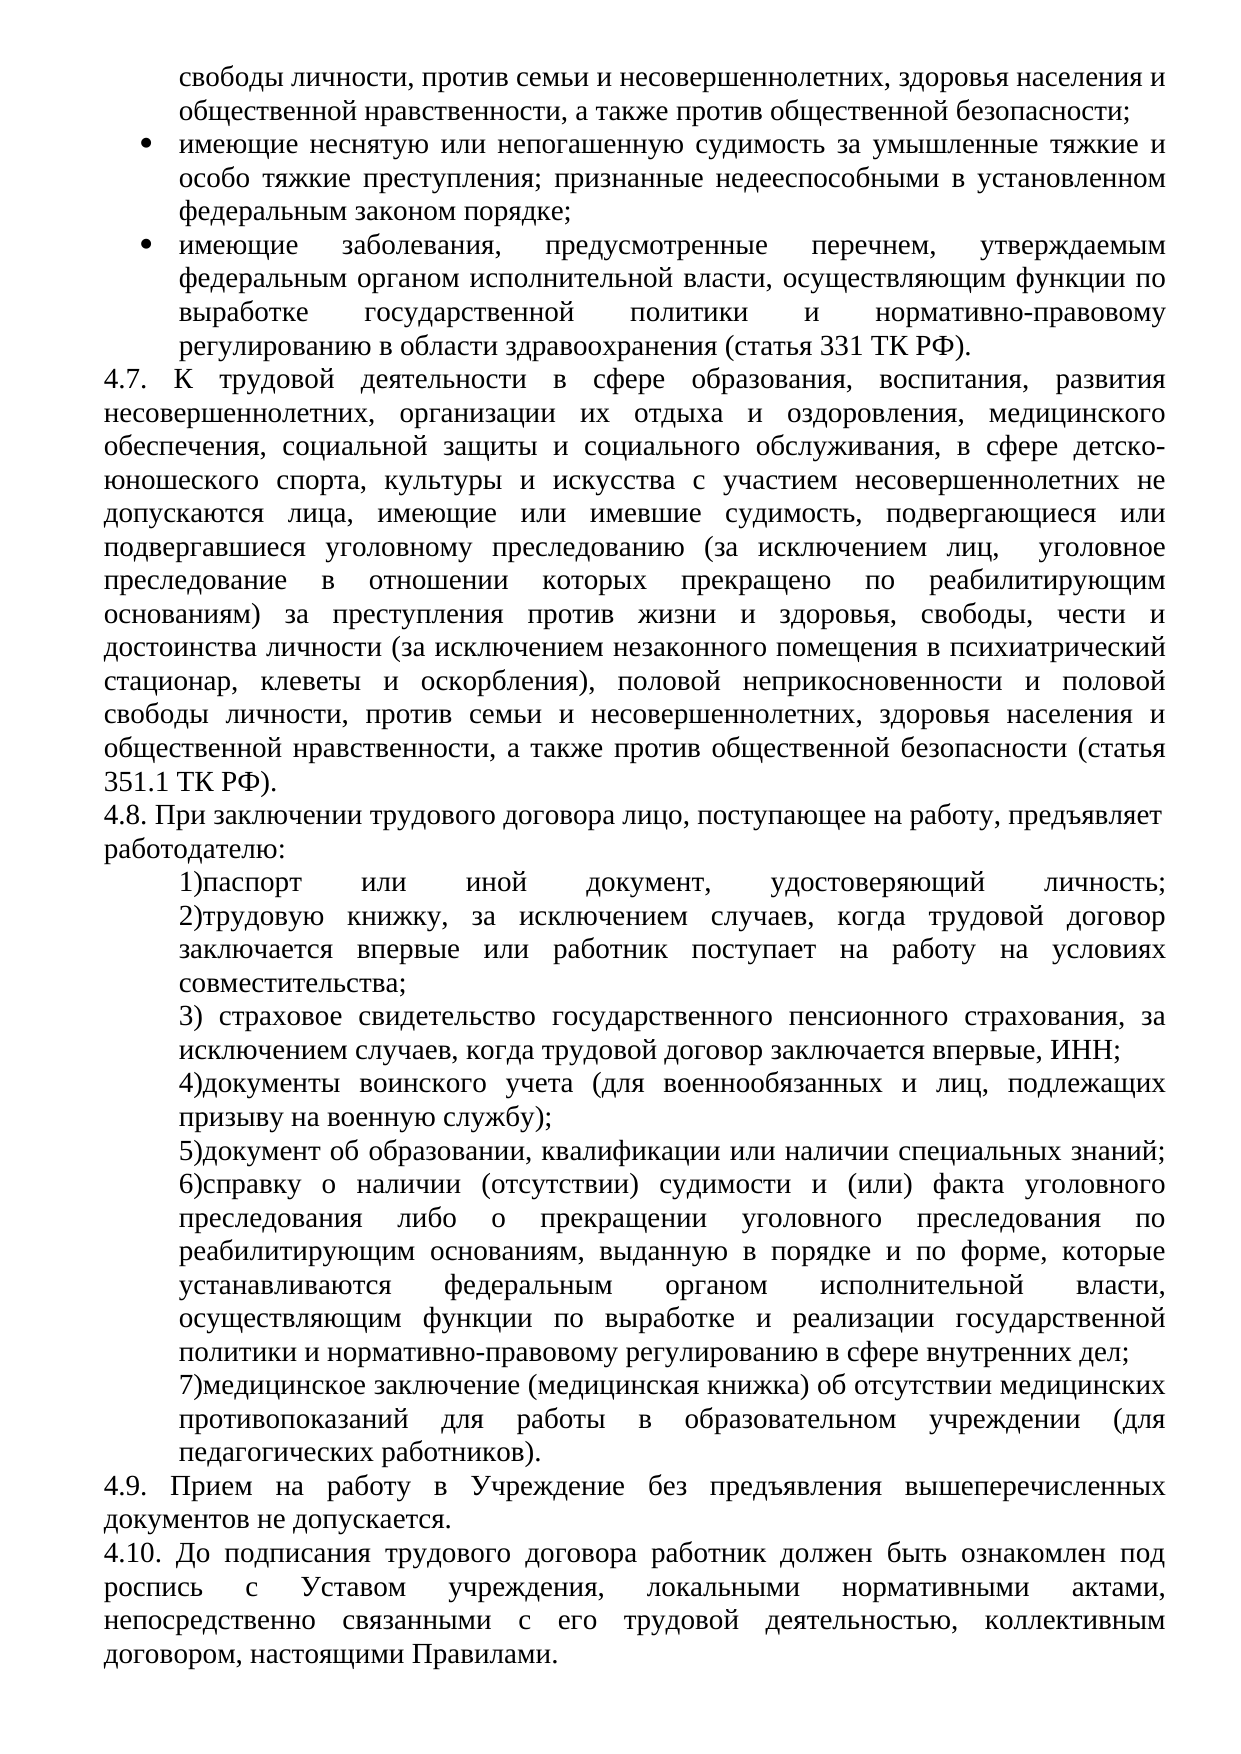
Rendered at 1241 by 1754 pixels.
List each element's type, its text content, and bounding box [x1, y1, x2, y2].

text 4.8. При заключении трудового договора лицо, поступающее на работу, предъявляет работодателю: [103, 797, 1167, 864]
text 3) страховое свидетельство государственного пенсионного страхования, за исключением случаев, когда трудовой договор заключается впервые, ИНН; [178, 998, 1167, 1066]
text 7)медицинское заключение (медицинская книжка) об отсутствии медицинских противопоказаний для работы в образовательном учреждении (для педагогических работников). [178, 1367, 1167, 1468]
list имеющие заболевания, предусмотренные перечнем, утверждаемым федеральным органом исполнительной власти, осуществляющим функции по выработке государственной политики и нормативно-правовому регулированию в области здравоохранения (статья 331 ТК РФ). [141, 227, 1167, 361]
text 4.10. До подписания трудового договора работник должен быть ознакомлен под роспись с Уставом учреждения, локальными нормативными актами, непосредственно связанными с его трудовой деятельностью, коллективным договором, настоящими Правилами. [103, 1535, 1167, 1669]
text 1)паспорт или иной документ, удостоверяющий личность; 2)трудовую книжку, за исключением случаев, когда трудовой договор заключается впервые или работник поступает на работу на условиях совместительства; [178, 864, 1167, 998]
list имеющие неснятую или непогашенную судимость за умышленные тяжкие и особо тяжкие преступления; признанные недееспособными в установленном федеральным законом порядке; [141, 126, 1167, 227]
text 4)документы воинского учета (для военнообязанных и лиц, подлежащих призыву на военную службу); [178, 1066, 1167, 1133]
text 4.7. К трудовой деятельности в сфере образования, воспитания, развития несовершеннолетних, организации их отдыха и оздоровления, медицинского обеспечения, социальной защиты и социального обслуживания, в сфере детско-юношеского спорта, культуры и искусства с участием несовершеннолетних не допускаются лица, имеющие или имевшие судимость, подвергающиеся или подвергавшиеся уголовному преследованию (за исключением лиц, уголовное преследование в отношении которых прекращено по реабилитирующим основаниям) за преступления против жизни и здоровья, свободы, чести и достоинства личности (за исключением незаконного помещения в психиатрический стационар, клеветы и оскорбления), половой неприкосновенности и половой свободы личности, против семьи и несовершеннолетних, здоровья населения и общественной нравственности, а также против общественной безопасности (статья 351.1 ТК РФ). [103, 361, 1167, 797]
text 4.9. Прием на работу в Учреждение без предъявления вышеперечисленных документов не допускается. [103, 1468, 1167, 1535]
text 5)документ об образовании, квалификации или наличии специальных знаний; 6)справку о наличии (отсутствии) судимости и (или) факта уголовного преследования либо о прекращении уголовного преследования по реабилитирующим основаниям, выданную в порядке и по форме, которые устанавливаются федеральным органом исполнительной власти, осуществляющим функции по выработке и реализации государственной политики и нормативно-правовому регулированию в сфере внутренних дел; [178, 1133, 1167, 1367]
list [141, 59, 1167, 126]
